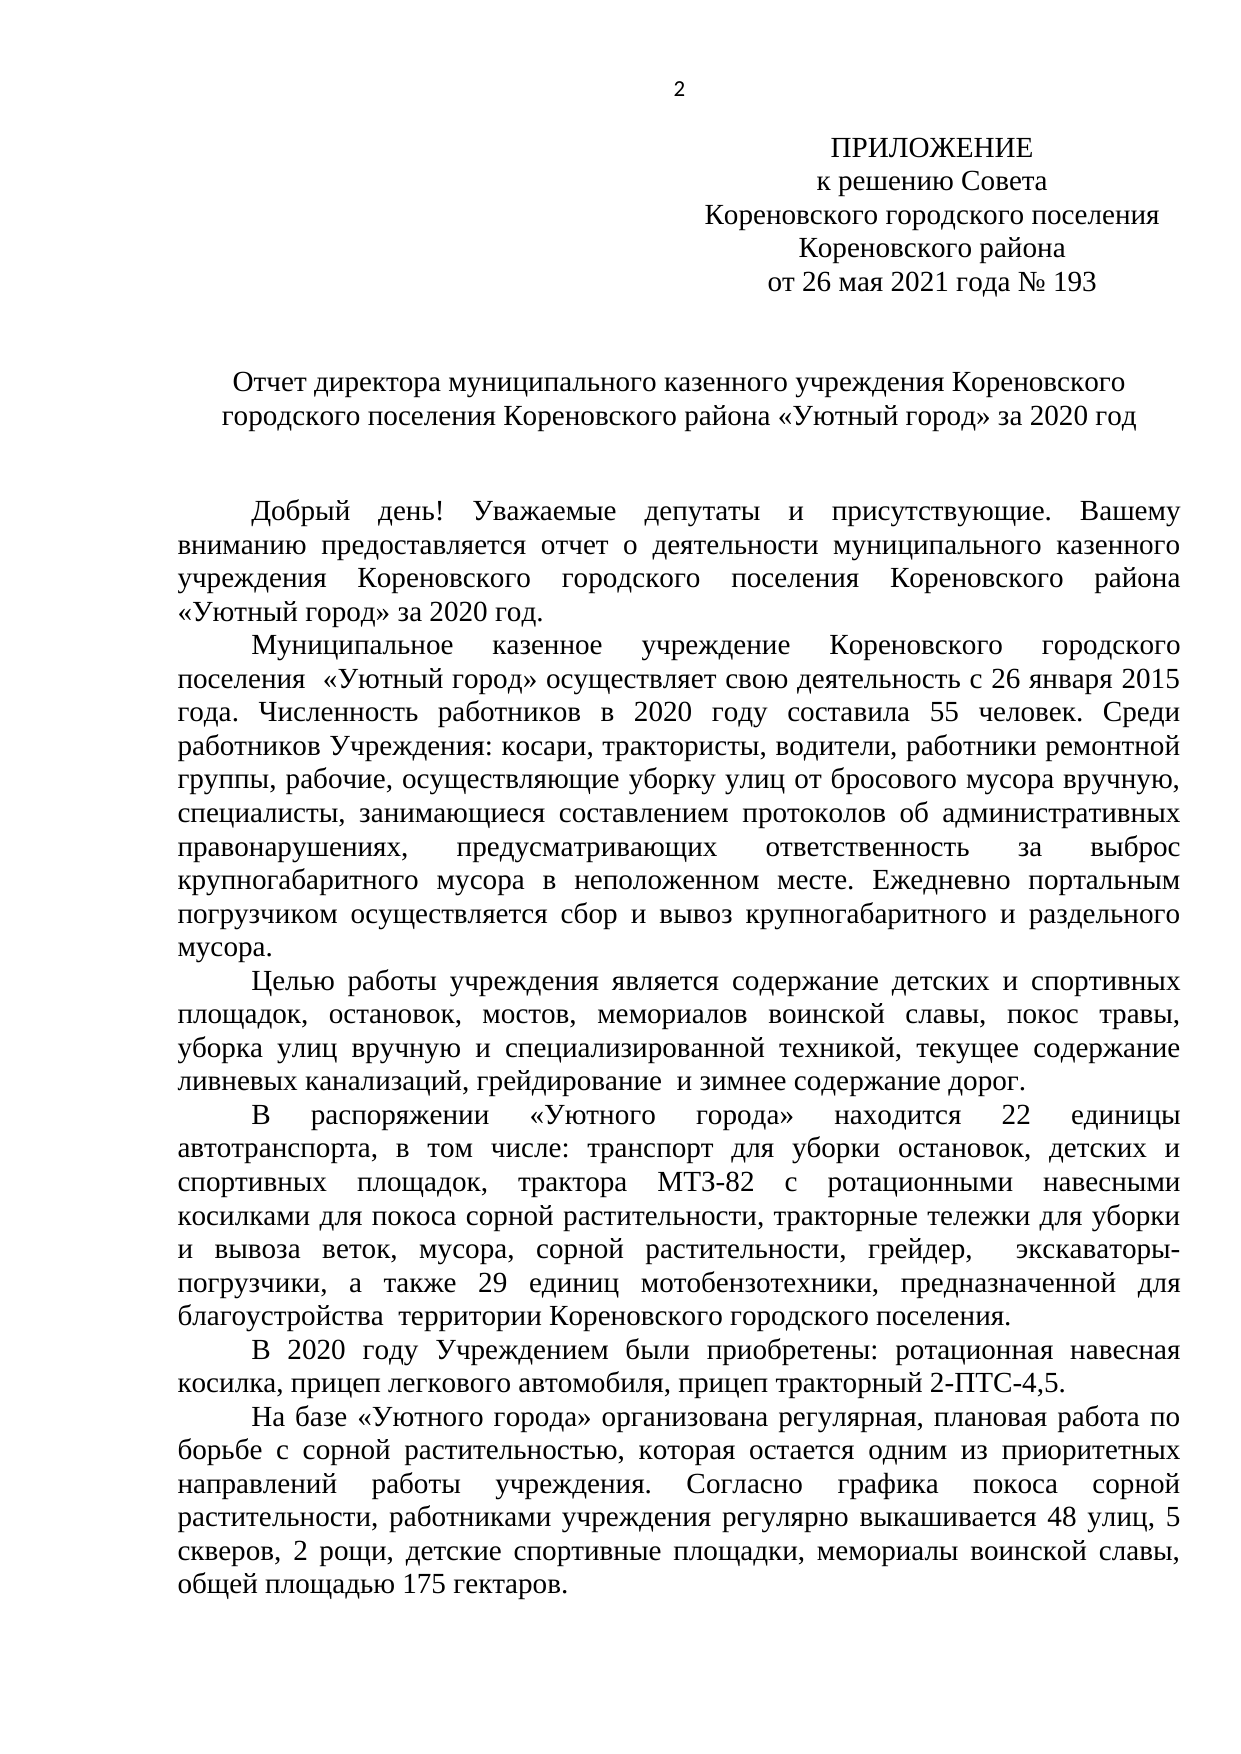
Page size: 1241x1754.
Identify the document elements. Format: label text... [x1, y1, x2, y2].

text В распоряжении «Уютного города» находится 22 единицы автотранспорта, в том числе: транспорт для уборки остановок, детских и спортивных площадок, трактора МТЗ-82 с ротационными навесными косилками для покоса сорной растительности, тракторные тележки для уборки и вывоза веток, мусора, сорной растительности, грейдер, экскаваторы-погрузчики, а также 29 единиц мотобензотехники, предназначенной для благоустройства территории Кореновского городского поселения. [177, 1097, 1181, 1332]
text В 2020 году Учреждением были приобретены: ротационная навесная косилка, прицеп легкового автомобиля, прицеп тракторный 2-ПТС-4,5. [177, 1332, 1181, 1399]
text Добрый день! Уважаемые депутаты и присутствующие. Вашему вниманию предоставляется отчет о деятельности муниципального казенного учреждения Кореновского городского поселения Кореновского района «Уютный город» за 2020 год. [177, 493, 1181, 627]
text На базе «Уютного города» организована регулярная, плановая работа по борьбе с сорной растительностью, которая остается одним из приоритетных направлений работы учреждения. Согласно графика покоса сорной растительности, работниками учреждения регулярно выкашивается 48 улиц, 5 скверов, 2 рощи, детские спортивные площадки, мемориалы воинской славы, общей площадью 175 гектаров. [177, 1399, 1181, 1600]
text Целью работы учреждения является содержание детских и спортивных площадок, остановок, мостов, мемориалов воинской славы, покос травы, уборка улиц вручную и специализированной техникой, текущее содержание ливневых канализаций, грейдирование и зимнее содержание дорог. [177, 963, 1181, 1097]
text Муниципальное казенное учреждение Кореновского городского поселения «Уютный город» осуществляет свою деятельность с 26 января 2015 года. Численность работников в 2020 году составила 55 человек. Среди работников Учреждения: косари, трактористы, водители, работники ремонтной группы, рабочие, осуществляющие уборку улиц от бросового мусора вручную, специалисты, занимающиеся составлением протоколов об административных правонарушениях, предусматривающих ответственность за выброс крупногабаритного мусора в неположенном месте. Ежедневно портальным погрузчиком осуществляется сбор и вывоз крупногабаритного и раздельного мусора. [177, 627, 1181, 963]
text Отчет директора муниципального казенного учреждения Кореновского городского поселения Кореновского района «Уютный город» за 2020 год [177, 364, 1181, 432]
table_header ПРИЛОЖЕНИЕ к решению Совета Кореновского городского поселения Кореновского района от 26 мая 2021 года № 193 [683, 130, 1181, 297]
